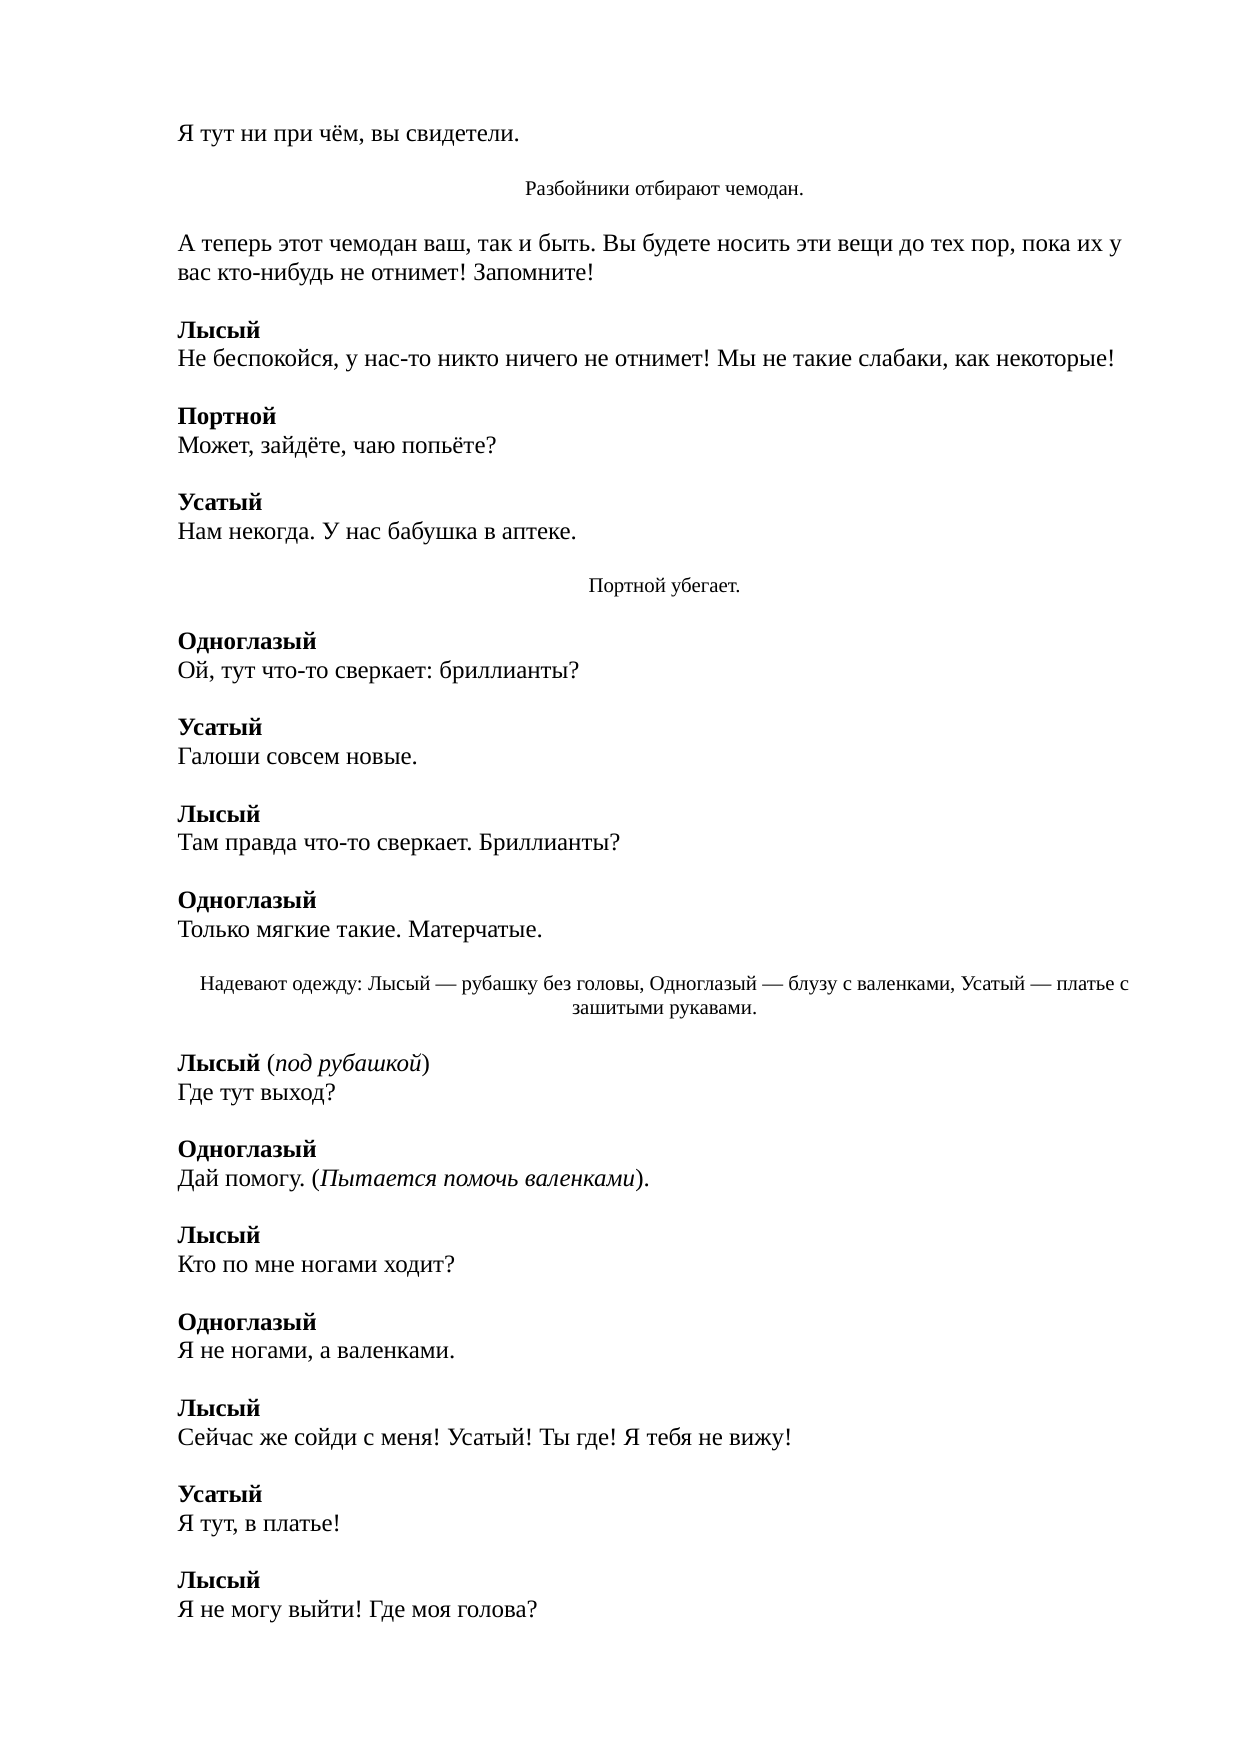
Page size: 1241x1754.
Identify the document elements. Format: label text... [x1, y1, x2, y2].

text Там правда что-то сверкает. Бриллианты? [177, 827, 1152, 856]
text Лысый [177, 1566, 1152, 1594]
text Галоши совсем новые. [177, 741, 1152, 770]
text Ой, тут что-то сверкает: бриллианты? [177, 655, 1152, 684]
text Где тут выход? [177, 1077, 1152, 1106]
text Усатый [177, 1479, 1152, 1508]
text Лысый (под рубашкой) [177, 1048, 1152, 1077]
text Лысый [177, 1221, 1152, 1249]
text Может, зайдёте, чаю попьёте? [177, 430, 1152, 458]
text Я тут, в платье! [177, 1508, 1152, 1537]
text Лысый [177, 799, 1152, 827]
text Нам некогда. У нас бабушка в аптеке. [177, 516, 1152, 545]
text Одноглазый [177, 885, 1152, 914]
text Только мягкие такие. Матерчатые. [177, 914, 1152, 942]
text Кто по мне ногами ходит? [177, 1249, 1152, 1278]
text Дай помогу. (Пытается помочь валенками). [177, 1163, 1152, 1192]
text Надевают одежду: Лысый — рубашку без головы, Одноглазый — блузу с валенками, Усатый — платье с зашитыми рукавами. [177, 971, 1152, 1019]
text Сейчас же сойди с меня! Усатый! Ты где! Я тебя не вижу! [177, 1422, 1152, 1451]
text Одноглазый [177, 626, 1152, 655]
text Я не ногами, а валенками. [177, 1336, 1152, 1364]
text Одноглазый [177, 1134, 1152, 1163]
text Не беспокойся, у нас-то никто ничего не отнимет! Мы не такие слабаки, как некоторые! [177, 343, 1152, 372]
text Портной убегает. [177, 573, 1152, 597]
text А теперь этот чемодан ваш, так и быть. Вы будете носить эти вещи до тех пор, пока их у вас кто-нибудь не отнимет! Запомните! [177, 228, 1152, 286]
text Усатый [177, 487, 1152, 516]
text Разбойники отбирают чемодан. [177, 176, 1152, 200]
text Я тут ни при чём, вы свидетели. [177, 118, 1152, 147]
text Я не могу выйти! Где моя голова? [177, 1594, 1152, 1623]
text Лысый [177, 1393, 1152, 1422]
text Лысый [177, 315, 1152, 343]
text Усатый [177, 712, 1152, 741]
text Портной [177, 401, 1152, 430]
text Одноглазый [177, 1307, 1152, 1336]
